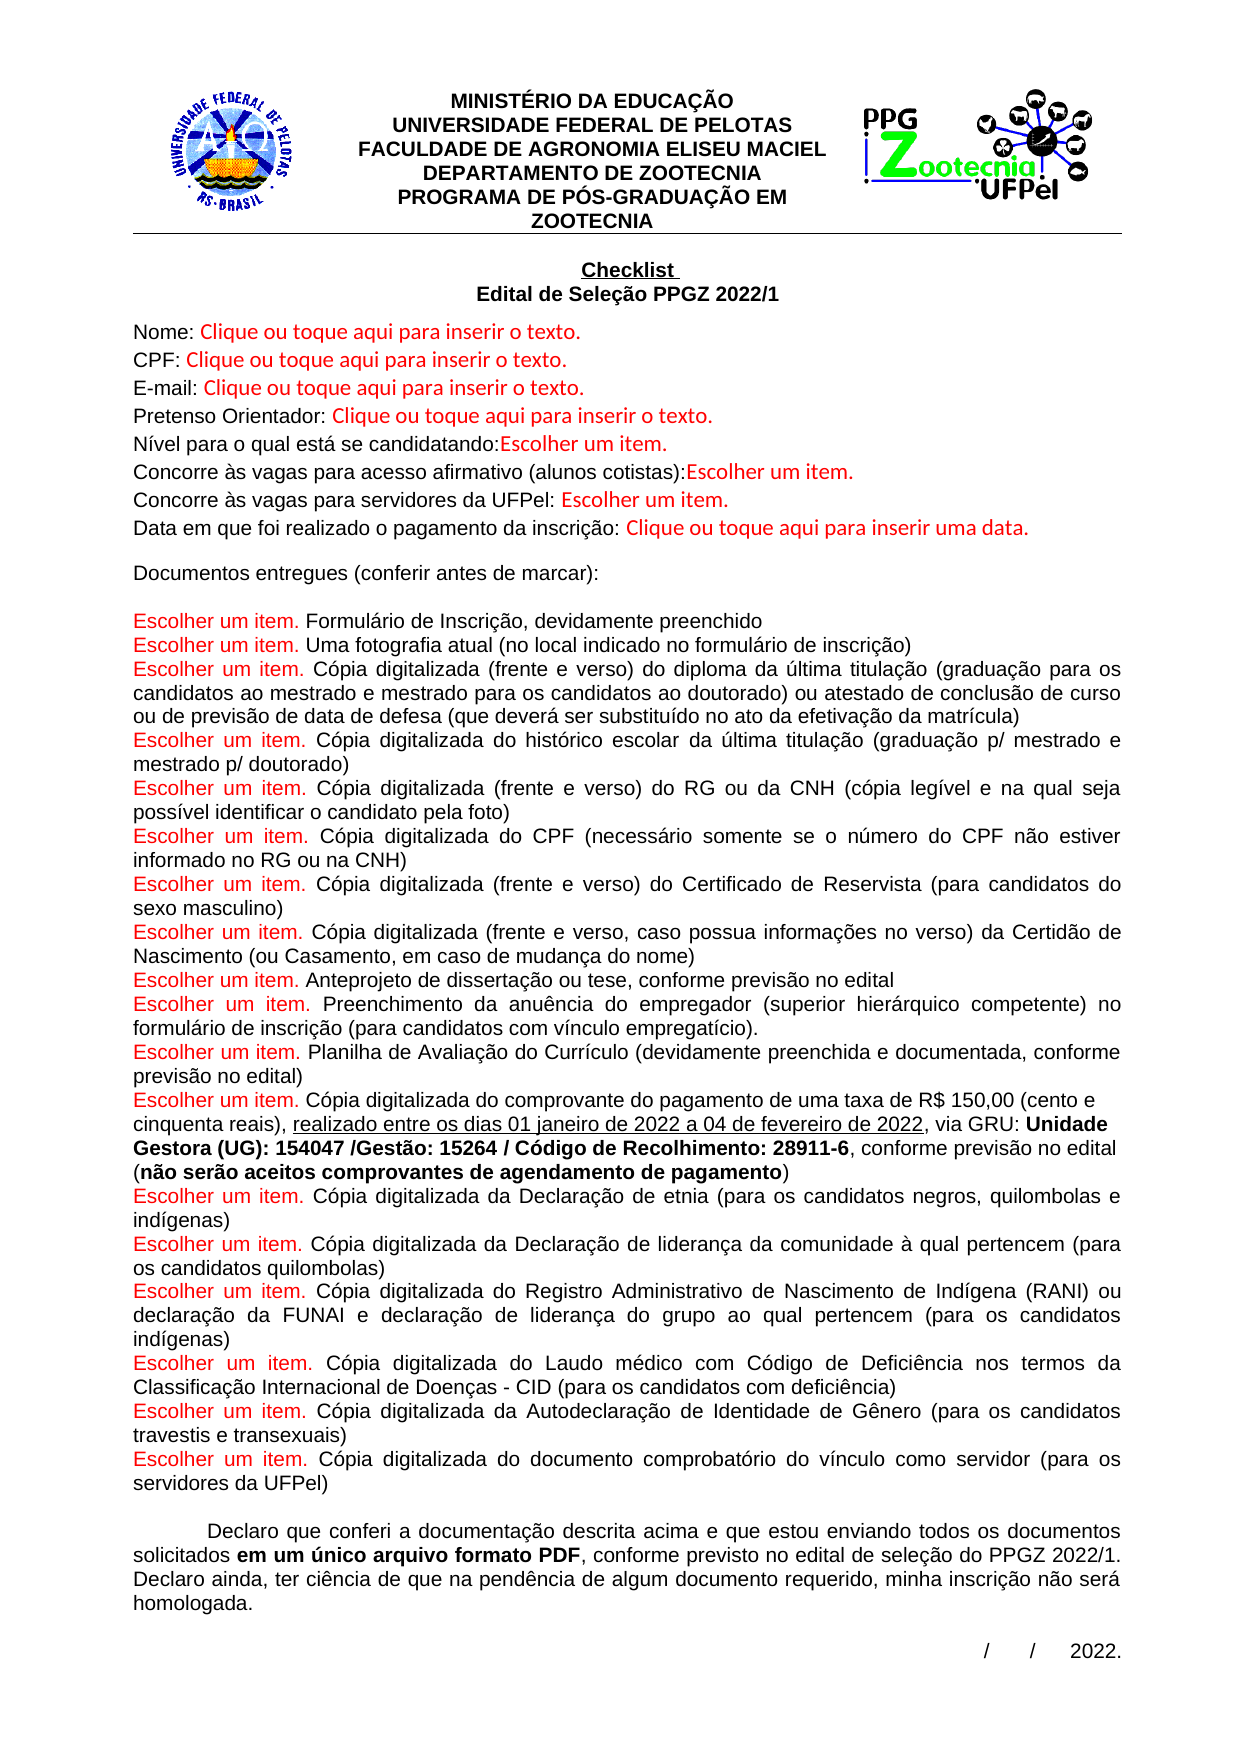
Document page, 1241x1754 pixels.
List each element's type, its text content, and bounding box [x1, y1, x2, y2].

text Cópia digitalizada da Declaração de etnia (para os candidatos negros, quilombolas e indígenas) [133, 1183, 1122, 1231]
text Cópia digitalizada da Autodeclaração de Identidade de Gênero (para os candidatos travestis e transexuais) [133, 1399, 1122, 1447]
text Formulário de Inscrição, devidamente preenchido [133, 608, 1122, 632]
text Data em que foi realizado o pagamento da inscrição: [133, 513, 1122, 541]
text Pretenso Orientador: [133, 401, 1122, 429]
picture [169, 88, 292, 212]
text Cópia digitalizada da Declaração de liderança da comunidade à qual pertencem (para os candidatos quilombolas) [133, 1231, 1122, 1279]
text Declaro que conferi a documentação descrita acima e que estou enviando todos os documentos solicitados em um único arquivo formato PDF, conforme previsto no edital de seleção do PPGZ 2022/1. Declaro ainda, ter ciência de que na pendência de algum documento requerido, minha inscrição não será homologada. [133, 1519, 1122, 1615]
table_header [856, 89, 1122, 232]
text Nível para o qual está se candidatando: [133, 429, 1122, 457]
text CPF: [133, 345, 1122, 373]
table_header MINISTÉRIO DA EDUCAÇÃO UNIVERSIDADE FEDERAL DE PELOTAS FACULDADE DE AGRONOMIA ELISEU MACIEL DEPARTAMENTO DE ZOOTECNIA PROGRAMA DE PÓS-GRADUAÇÃO EM ZOOTECNIA [328, 89, 856, 232]
text Documentos entregues (conferir antes de marcar): [133, 561, 1122, 584]
text Cópia digitalizada (frente e verso, caso possua informações no verso) da Certidão de Nascimento (ou Casamento, em caso de mudança do nome) [133, 920, 1122, 968]
table_header [133, 89, 328, 232]
text Cópia digitalizada do Registro Administrativo de Nascimento de Indígena (RANI) ou declaração da FUNAI e declaração de liderança do grupo ao qual pertencem (para os candidatos indígenas) [133, 1279, 1122, 1351]
text Edital de Seleção PPGZ 2022/1 [133, 281, 1122, 305]
text Cópia digitalizada do documento comprobatório do vínculo como servidor (para os servidores da UFPel) [133, 1447, 1122, 1495]
text / / 2022. [133, 1639, 1122, 1663]
text Cópia digitalizada (frente e verso) do diploma da última titulação (graduação para os candidatos ao mestrado e mestrado para os candidatos ao doutorado) ou atestado de conclusão de curso ou de previsão de data de defesa (que deverá ser substituído no ato da efetivação da matrícula) [133, 656, 1122, 728]
text E-mail: [133, 373, 1122, 401]
text Concorre às vagas para acesso afirmativo (alunos cotistas): [133, 457, 1122, 485]
text Cópia digitalizada do comprovante do pagamento de uma taxa de R$ 150,00 (cento e cinquenta reais), realizado entre os dias 01 janeiro de 2022 a 04 de fevereiro de 2022, via GRU: Unidade Gestora (UG): 154047 /Gestão: 15264 / Código de Recolhimento: 28911-6, conforme previsão no edital (não serão aceitos comprovantes de agendamento de pagamento) [133, 1088, 1122, 1183]
text Cópia digitalizada do Laudo médico com Código de Deficiência nos termos da Classificação Internacional de Doenças - CID (para os candidatos com deficiência) [133, 1351, 1122, 1399]
text Cópia digitalizada do histórico escolar da última titulação (graduação p/ mestrado e mestrado p/ doutorado) [133, 728, 1122, 776]
text Preenchimento da anuência do empregador (superior hierárquico competente) no formulário de inscrição (para candidatos com vínculo empregatício). [133, 992, 1122, 1040]
text Uma fotografia atual (no local indicado no formulário de inscrição) [133, 632, 1122, 656]
text Cópia digitalizada (frente e verso) do RG ou da CNH (cópia legível e na qual seja possível identificar o candidato pela foto) [133, 776, 1122, 824]
text Cópia digitalizada (frente e verso) do Certificado de Reservista (para candidatos do sexo masculino) [133, 872, 1122, 920]
text Checklist [133, 257, 1122, 281]
text Anteprojeto de dissertação ou tese, conforme previsão no edital [133, 968, 1122, 992]
picture [863, 88, 1093, 200]
text Planilha de Avaliação do Currículo (devidamente preenchida e documentada, conforme previsão no edital) [133, 1040, 1122, 1088]
text Cópia digitalizada do CPF (necessário somente se o número do CPF não estiver informado no RG ou na CNH) [133, 824, 1122, 872]
text Nome: [133, 317, 1122, 345]
text Concorre às vagas para servidores da UFPel: [133, 485, 1122, 513]
